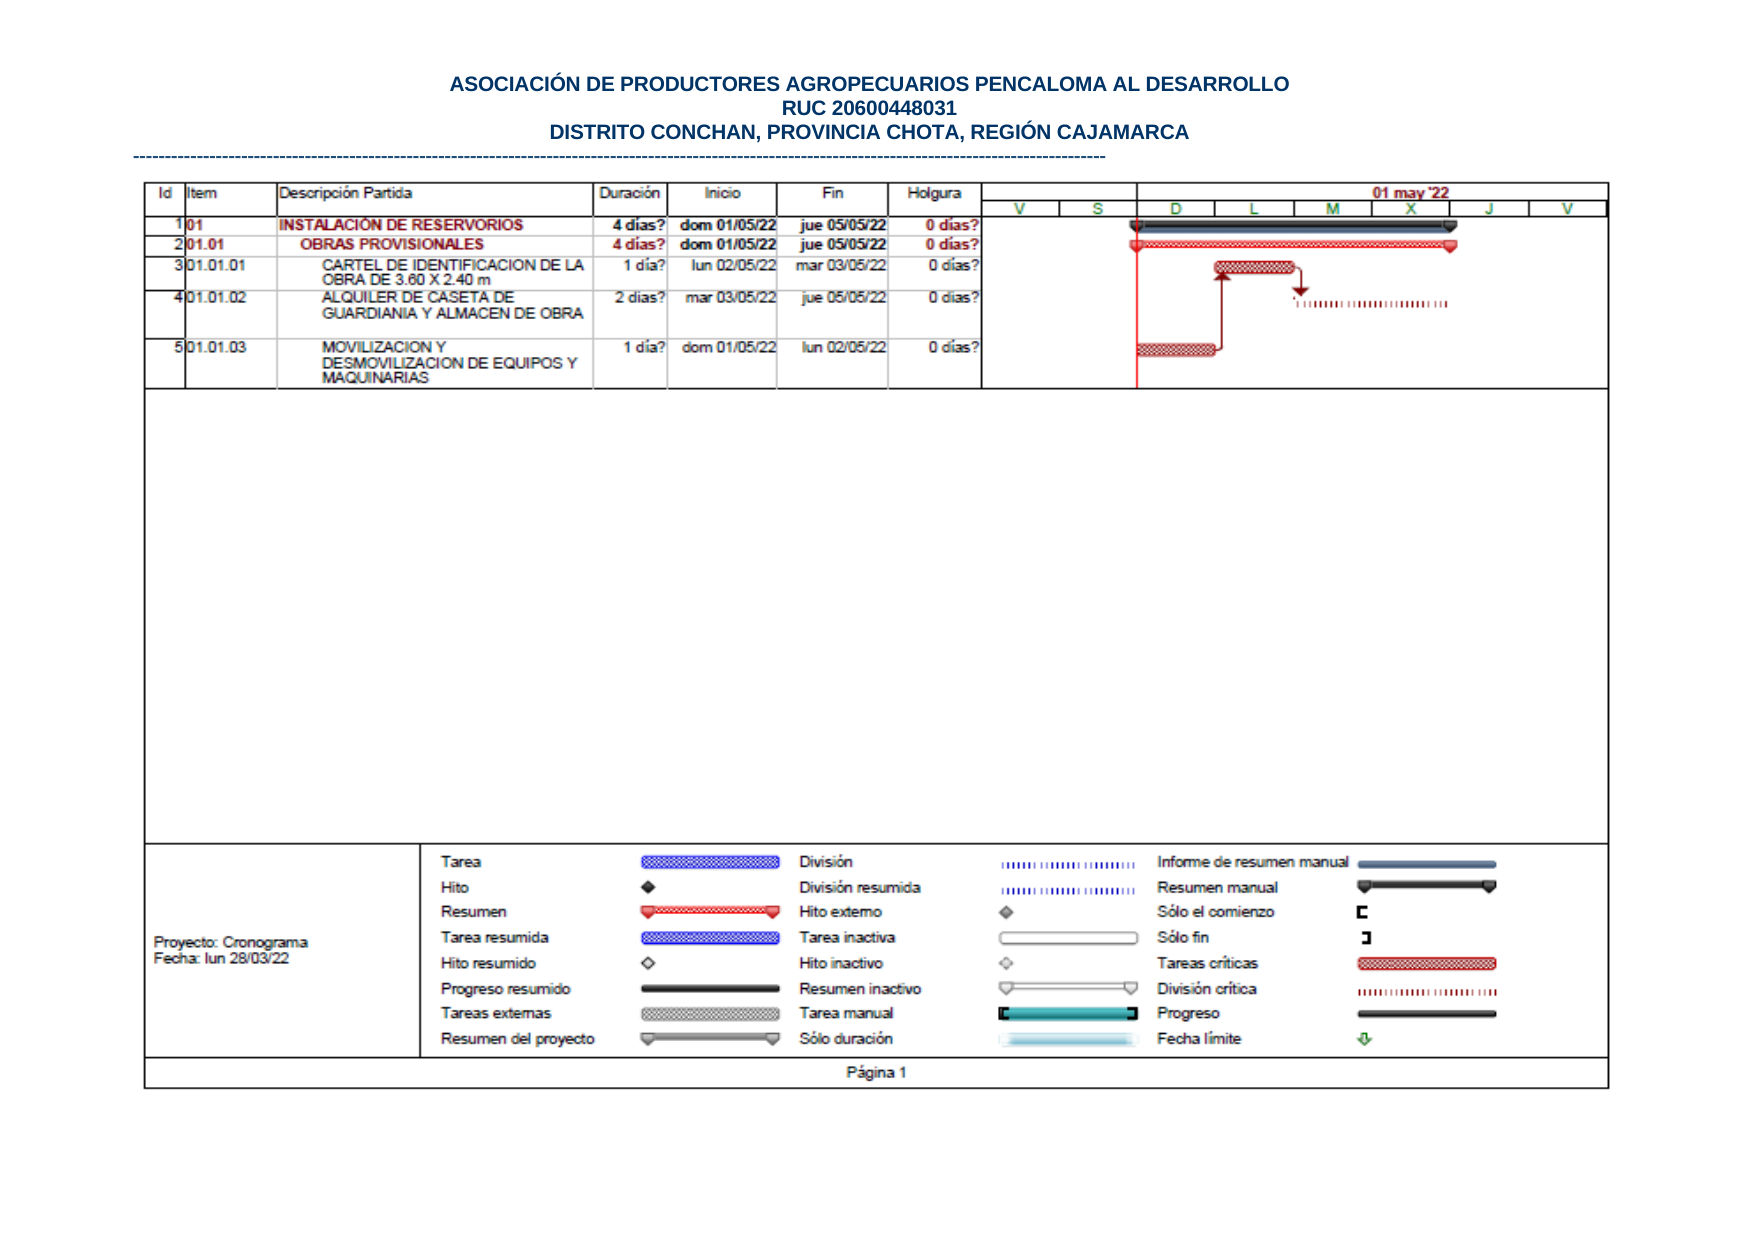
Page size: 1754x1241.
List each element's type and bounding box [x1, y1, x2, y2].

picture [132, 169, 1624, 1098]
